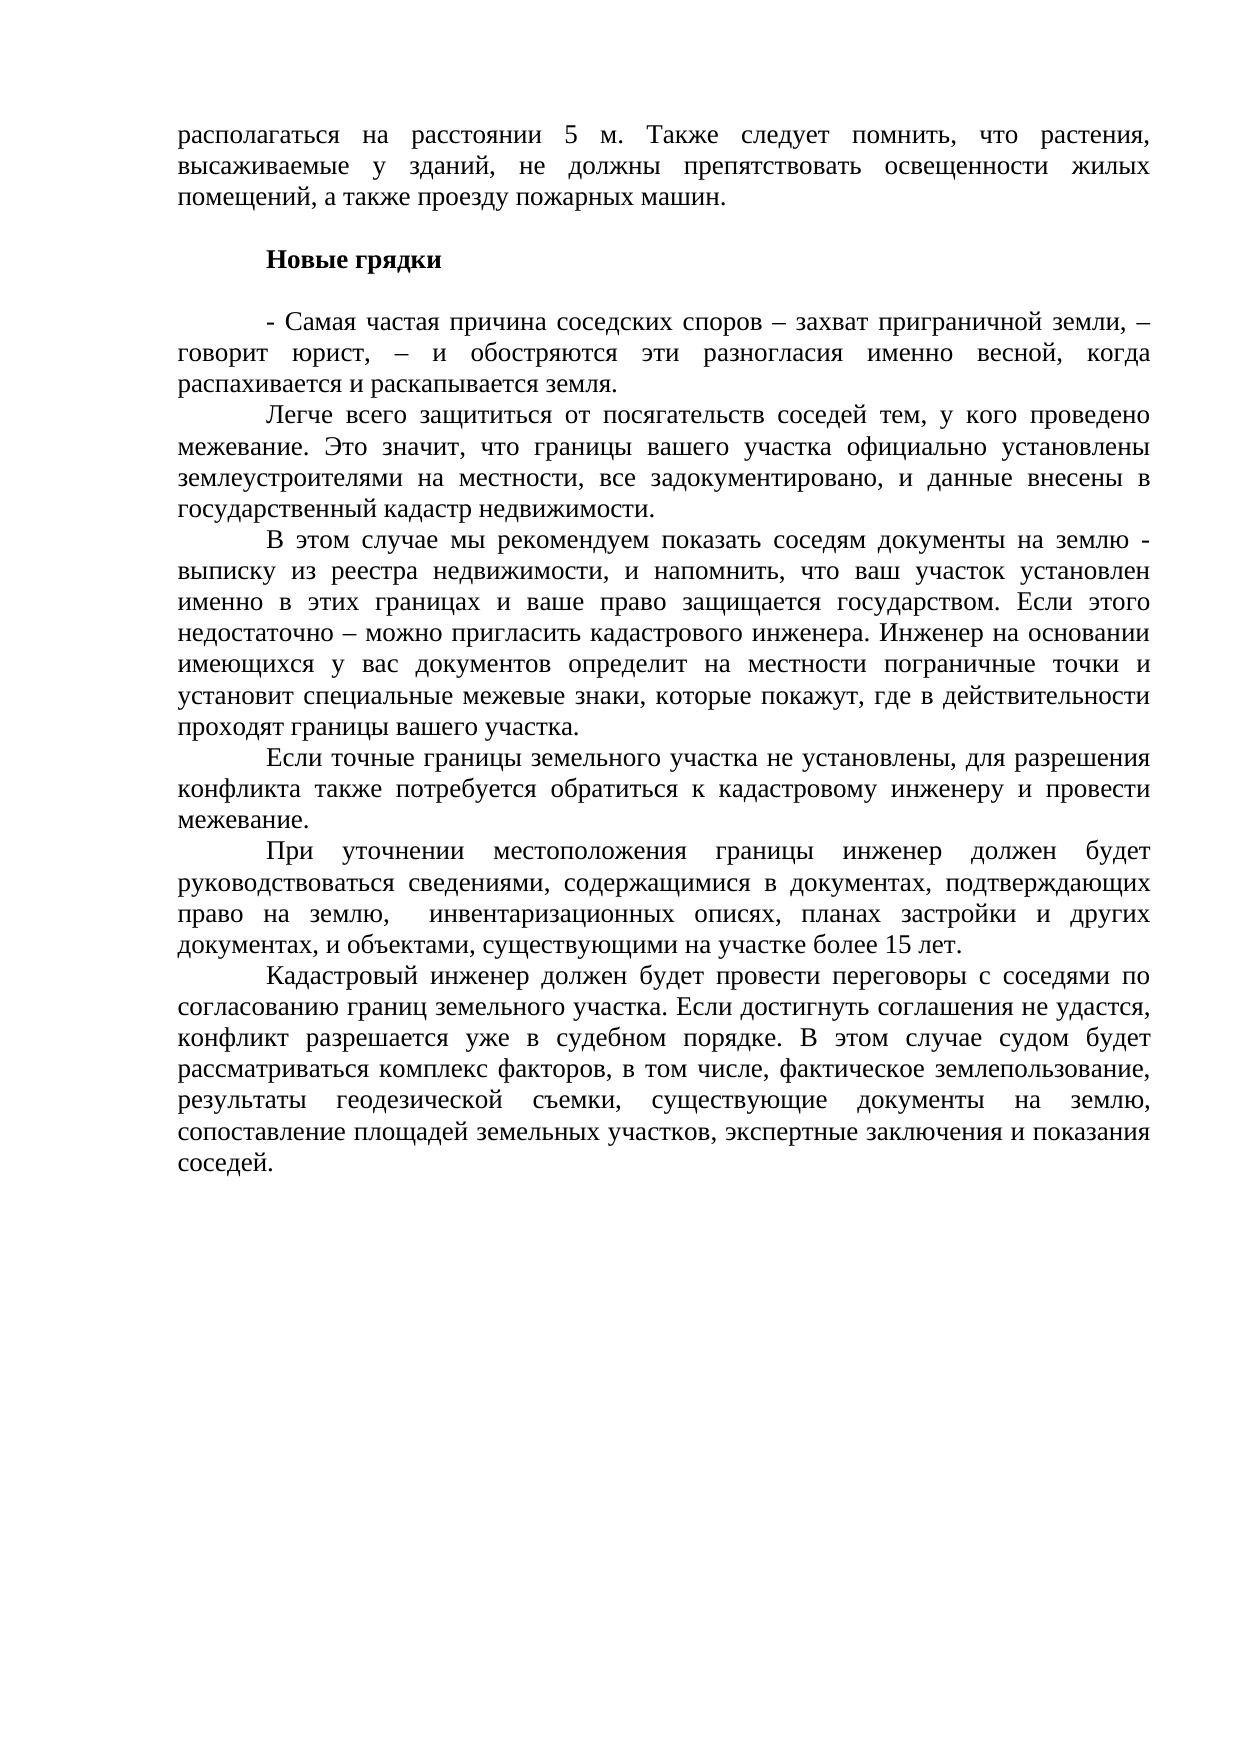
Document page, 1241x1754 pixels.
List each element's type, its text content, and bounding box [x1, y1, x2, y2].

text - Самая частая причина соседских споров – захват приграничной земли, – говорит юрист, – и обостряются эти разногласия именно весной, когда распахивается и раскапывается земля. [177, 305, 1152, 398]
text Новые грядки [177, 243, 1152, 274]
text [177, 118, 1152, 212]
text Если точные границы земельного участка не установлены, для разрешения конфликта также потребуется обратиться к кадастровому инженеру и провести межевание. [177, 741, 1152, 834]
text В этом случае мы рекомендуем показать соседям документы на землю - выписку из реестра недвижимости, и напомнить, что ваш участок установлен именно в этих границах и ваше право защищается государством. Если этого недостаточно – можно пригласить кадастрового инженера. Инженер на основании имеющихся у вас документов определит на местности пограничные точки и установит специальные межевые знаки, которые покажут, где в действительности проходят границы вашего участка. [177, 523, 1152, 741]
text Кадастровый инженер должен будет провести переговоры с соседями по согласованию границ земельного участка. Если достигнуть соглашения не удастся, конфликт разрешается уже в судебном порядке. В этом случае судом будет рассматриваться комплекс факторов, в том числе, фактическое землепользование, результаты геодезической съемки, существующие документы на землю, сопоставление площадей земельных участков, экспертные заключения и показания соседей. [177, 959, 1152, 1177]
text Легче всего защититься от посягательств соседей тем, у кого проведено межевание. Это значит, что границы вашего участка официально установлены землеустроителями на местности, все задокументировано, и данные внесены в государственный кадастр недвижимости. [177, 398, 1152, 523]
text При уточнении местоположения границы инженер должен будет руководствоваться сведениями, содержащимися в документах, подтверждающих право на землю, инвентаризационных описях, планах застройки и других документах, и объектами, существующими на участке более 15 лет. [177, 834, 1152, 959]
